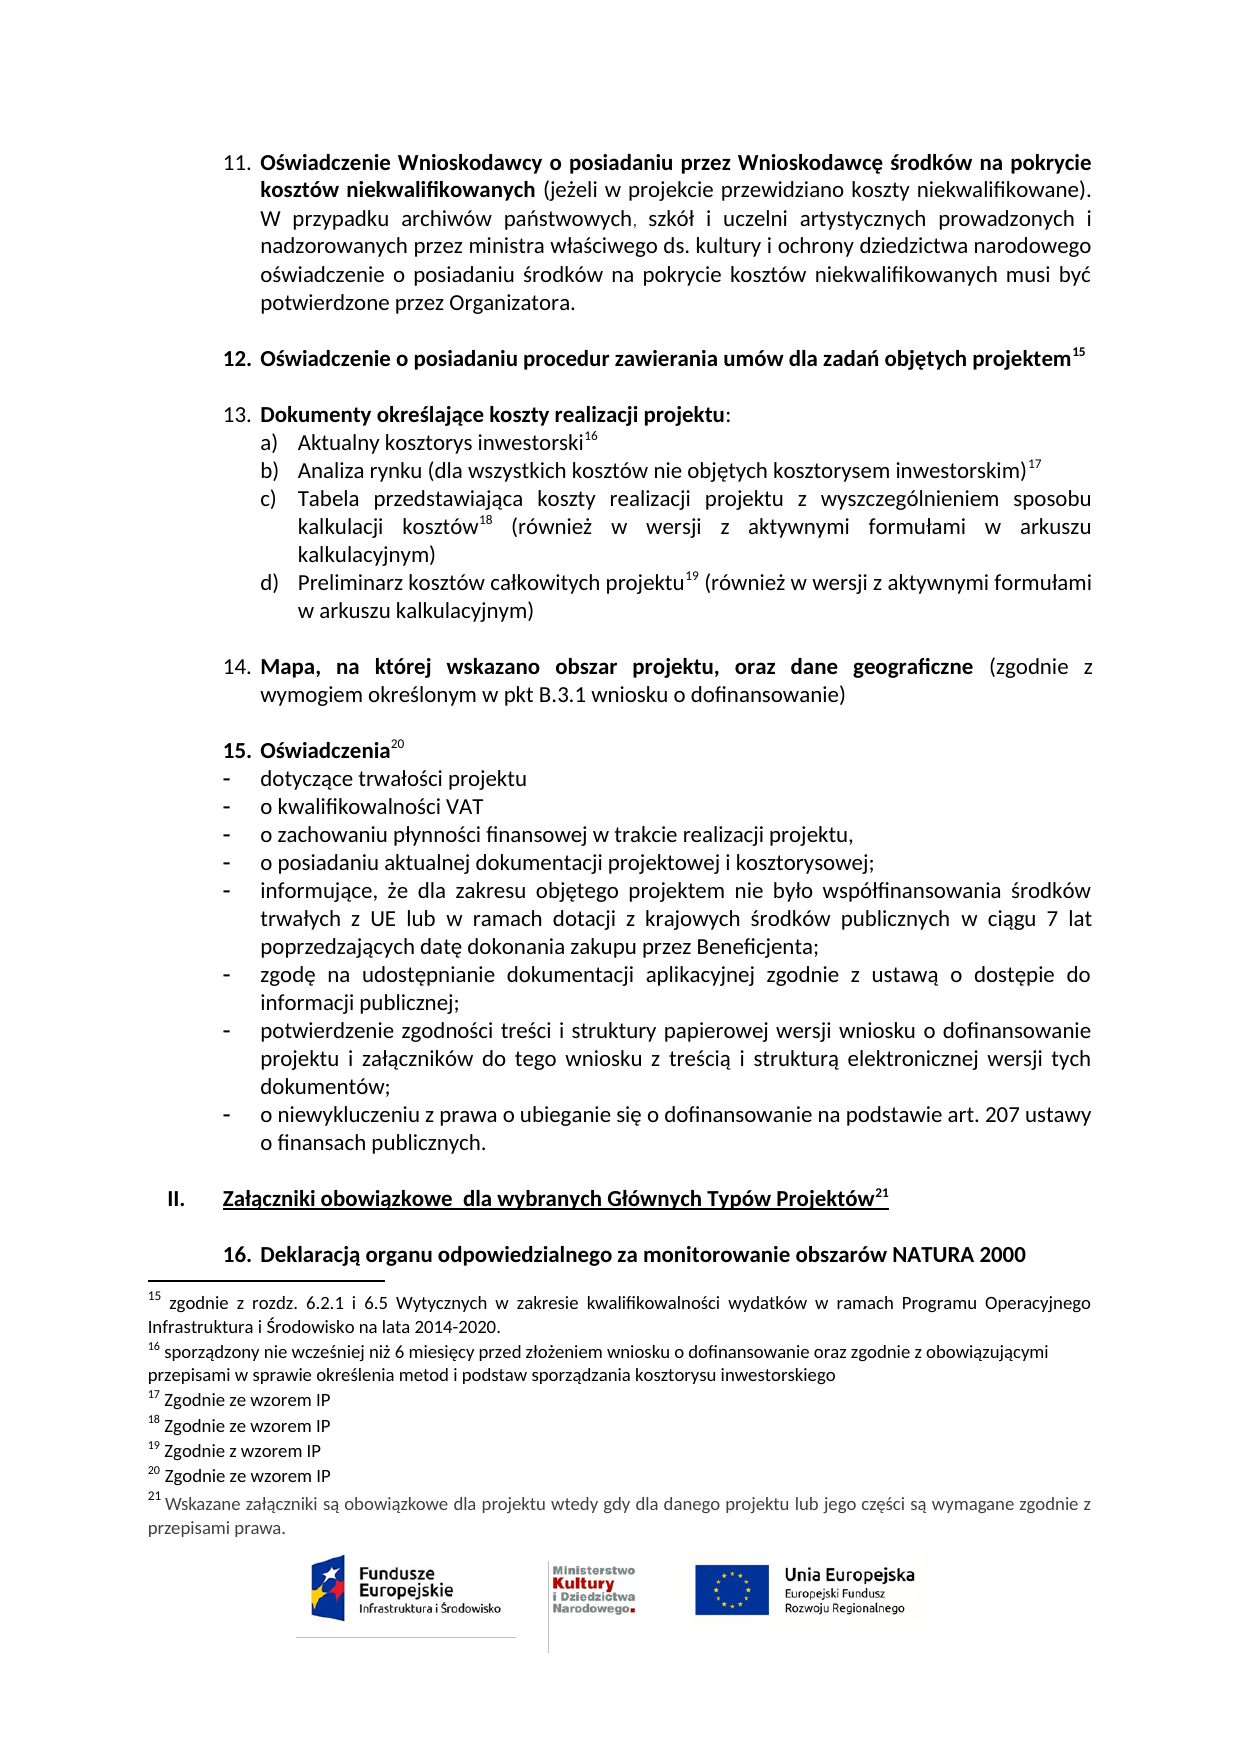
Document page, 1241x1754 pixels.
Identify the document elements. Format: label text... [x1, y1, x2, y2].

list informujące, że dla zakresu objętego projektem nie było współfinansowania środków trwałych z UE lub w ramach dotacji z krajowych środków publicznych w ciągu 7 lat poprzedzających datę dokonania zakupu przez Beneficjenta; [223, 876, 1093, 960]
list o zachowaniu płynności finansowej w trakcie realizacji projektu, [223, 820, 1093, 848]
list Oświadczenie o posiadaniu procedur zawierania umów dla zadań objętych projektem [223, 344, 1093, 372]
list Załączniki obowiązkowe dla wybranych Głównych Typów Projektów [185, 1184, 1093, 1212]
list Analiza rynku (dla wszystkich kosztów nie objętych kosztorysem inwestorskim) [260, 456, 1093, 484]
picture [295, 1538, 930, 1653]
list o kwalifikowalności VAT [223, 792, 1093, 820]
list Oświadczenie Wnioskodawcy o posiadaniu przez Wnioskodawcę środków na pokrycie kosztów niekwalifikowanych (jeżeli w projekcie przewidziano koszty niekwalifikowane). W przypadku archiwów państwowych, szkół i uczelni artystycznych prowadzonych i nadzorowanych przez ministra właściwego ds. kultury i ochrony dziedzictwa narodowego oświadczenie o posiadaniu środków na pokrycie kosztów niekwalifikowanych musi być potwierdzone przez Organizatora. [223, 148, 1093, 316]
list o niewykluczeniu z prawa o ubieganie się o dofinansowanie na podstawie art. 207 ustawy o finansach publicznych. [223, 1100, 1093, 1156]
list Deklaracją organu odpowiedzialnego za monitorowanie obszarów NATURA 2000 [223, 1240, 1093, 1268]
list o posiadaniu aktualnej dokumentacji projektowej i kosztorysowej; [223, 848, 1093, 876]
list Dokumenty określające koszty realizacji projektu: [223, 400, 1093, 428]
list potwierdzenie zgodności treści i struktury papierowej wersji wniosku o dofinansowanie projektu i załączników do tego wniosku z treścią i strukturą elektronicznej wersji tych dokumentów; [223, 1016, 1093, 1100]
list dotyczące trwałości projektu [223, 764, 1093, 792]
list zgodę na udostępnianie dokumentacji aplikacyjnej zgodnie z ustawą o dostępie do informacji publicznej; [223, 960, 1093, 1016]
list Oświadczenia [223, 736, 1093, 764]
list Preliminarz kosztów całkowitych projektu (również w wersji z aktywnymi formułami w arkuszu kalkulacyjnym) [260, 568, 1093, 624]
list Aktualny kosztorys inwestorski [260, 428, 1093, 456]
list Mapa, na której wskazano obszar projektu, oraz dane geograficzne (zgodnie z wymogiem określonym w pkt B.3.1 wniosku o dofinansowanie) [223, 652, 1093, 708]
list Tabela przedstawiająca koszty realizacji projektu z wyszczególnieniem sposobu kalkulacji kosztów (również w wersji z aktywnymi formułami w arkuszu kalkulacyjnym) [260, 484, 1093, 568]
